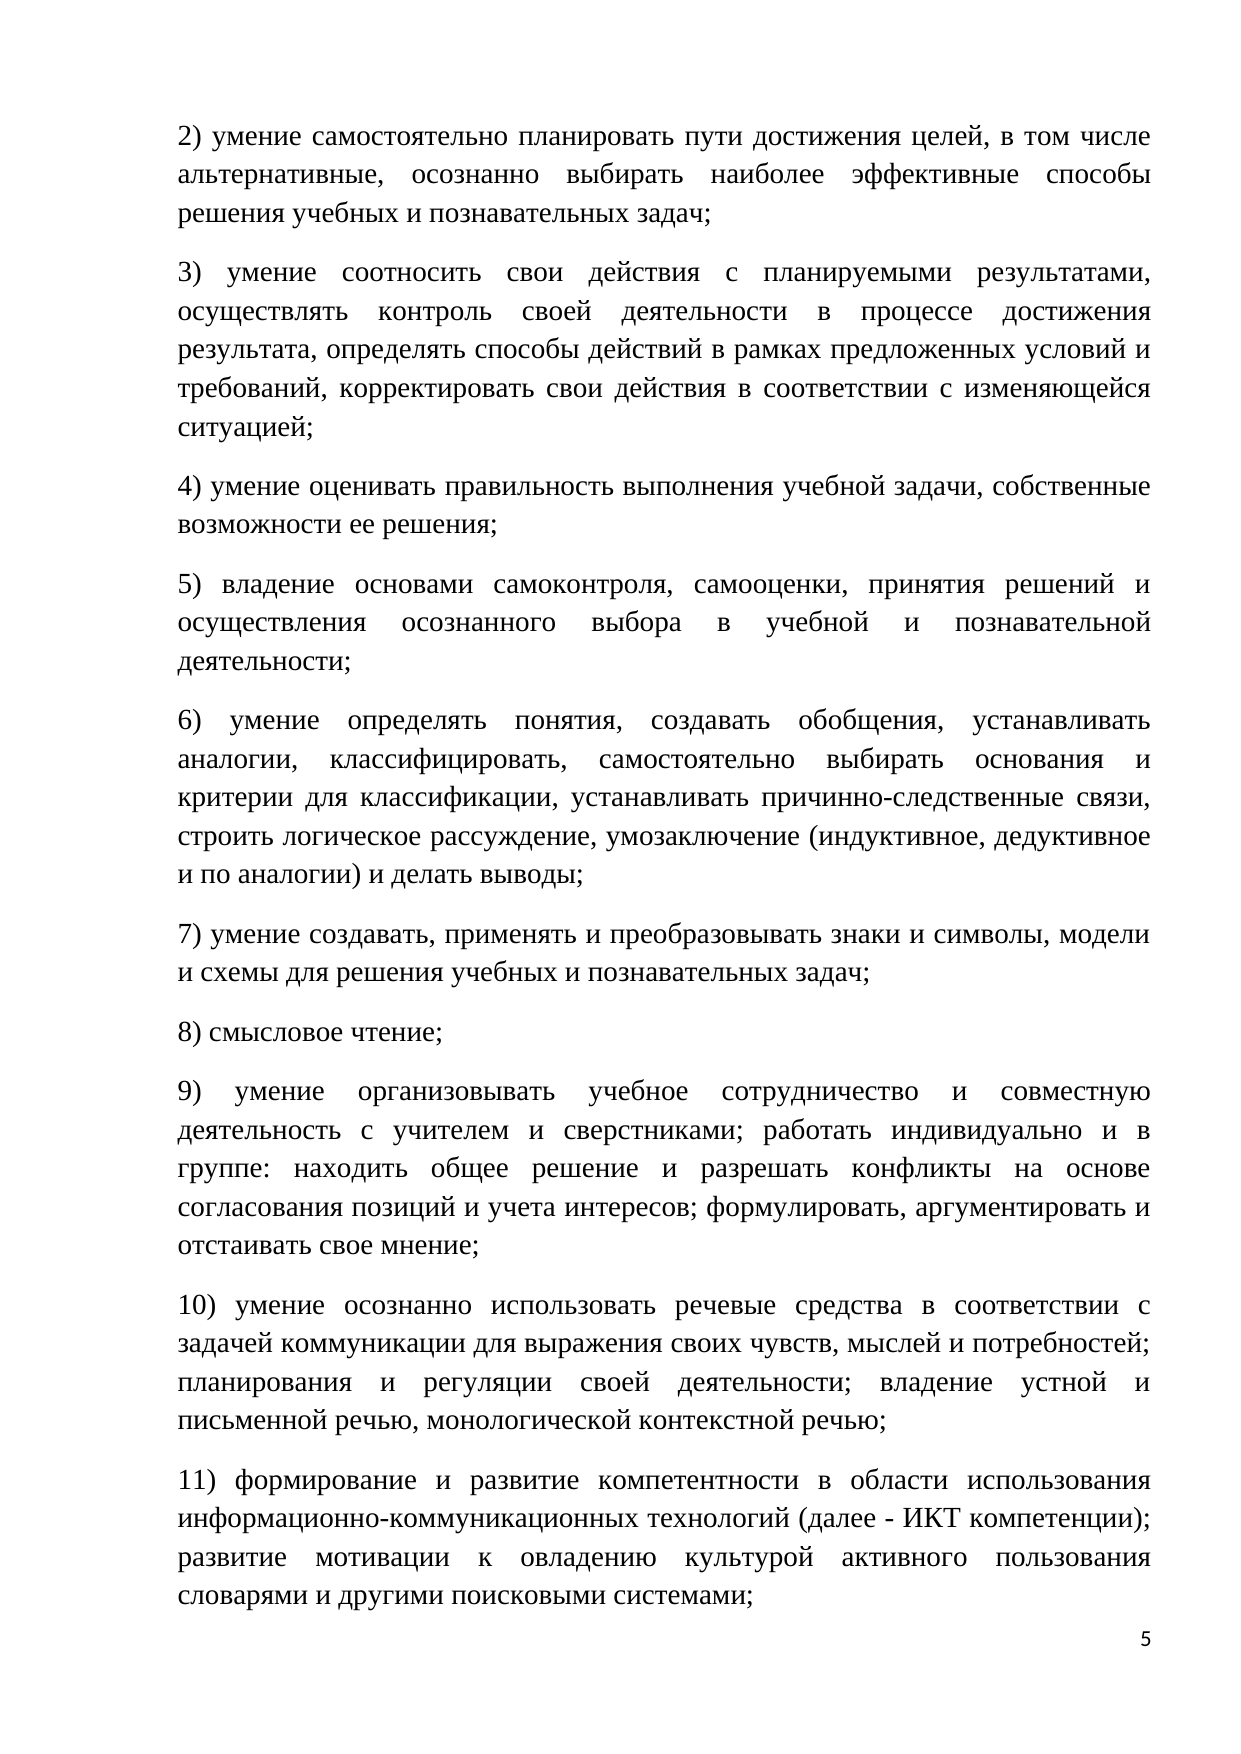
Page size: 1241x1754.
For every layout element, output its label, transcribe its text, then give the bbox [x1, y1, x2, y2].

text 4) умение оценивать правильность выполнения учебной задачи, собственные возможности ее решения; [177, 468, 1152, 540]
text 10) умение осознанно использовать речевые средства в соответствии с задачей коммуникации для выражения своих чувств, мыслей и потребностей; планирования и регуляции своей деятельности; владение устной и письменной речью, монологической контекстной речью; [177, 1287, 1152, 1436]
text 8) смысловое чтение; [177, 1014, 1152, 1047]
text 5) владение основами самоконтроля, самооценки, принятия решений и осуществления осознанного выбора в учебной и познавательной деятельности; [177, 566, 1152, 677]
text 9) умение организовывать учебное сотрудничество и совместную деятельность с учителем и сверстниками; работать индивидуально и в группе: находить общее решение и разрешать конфликты на основе согласования позиций и учета интересов; формулировать, аргументировать и отстаивать свое мнение; [177, 1073, 1152, 1261]
text 11) формирование и развитие компетентности в области использования информационно-коммуникационных технологий (далее - ИКТ компетенции); развитие мотивации к овладению культурой активного пользования словарями и другими поисковыми системами; [177, 1462, 1152, 1611]
text 7) умение создавать, применять и преобразовывать знаки и символы, модели и схемы для решения учебных и познавательных задач; [177, 916, 1152, 988]
text 3) умение соотносить свои действия с планируемыми результатами, осуществлять контроль своей деятельности в процессе достижения результата, определять способы действий в рамках предложенных условий и требований, корректировать свои действия в соответствии с изменяющейся ситуацией; [177, 254, 1152, 442]
text 2) умение самостоятельно планировать пути достижения целей, в том числе альтернативные, осознанно выбирать наиболее эффективные способы решения учебных и познавательных задач; [177, 118, 1152, 229]
text 6) умение определять понятия, создавать обобщения, устанавливать аналогии, классифицировать, самостоятельно выбирать основания и критерии для классификации, устанавливать причинно-следственные связи, строить логическое рассуждение, умозаключение (индуктивное, дедуктивное и по аналогии) и делать выводы; [177, 702, 1152, 890]
